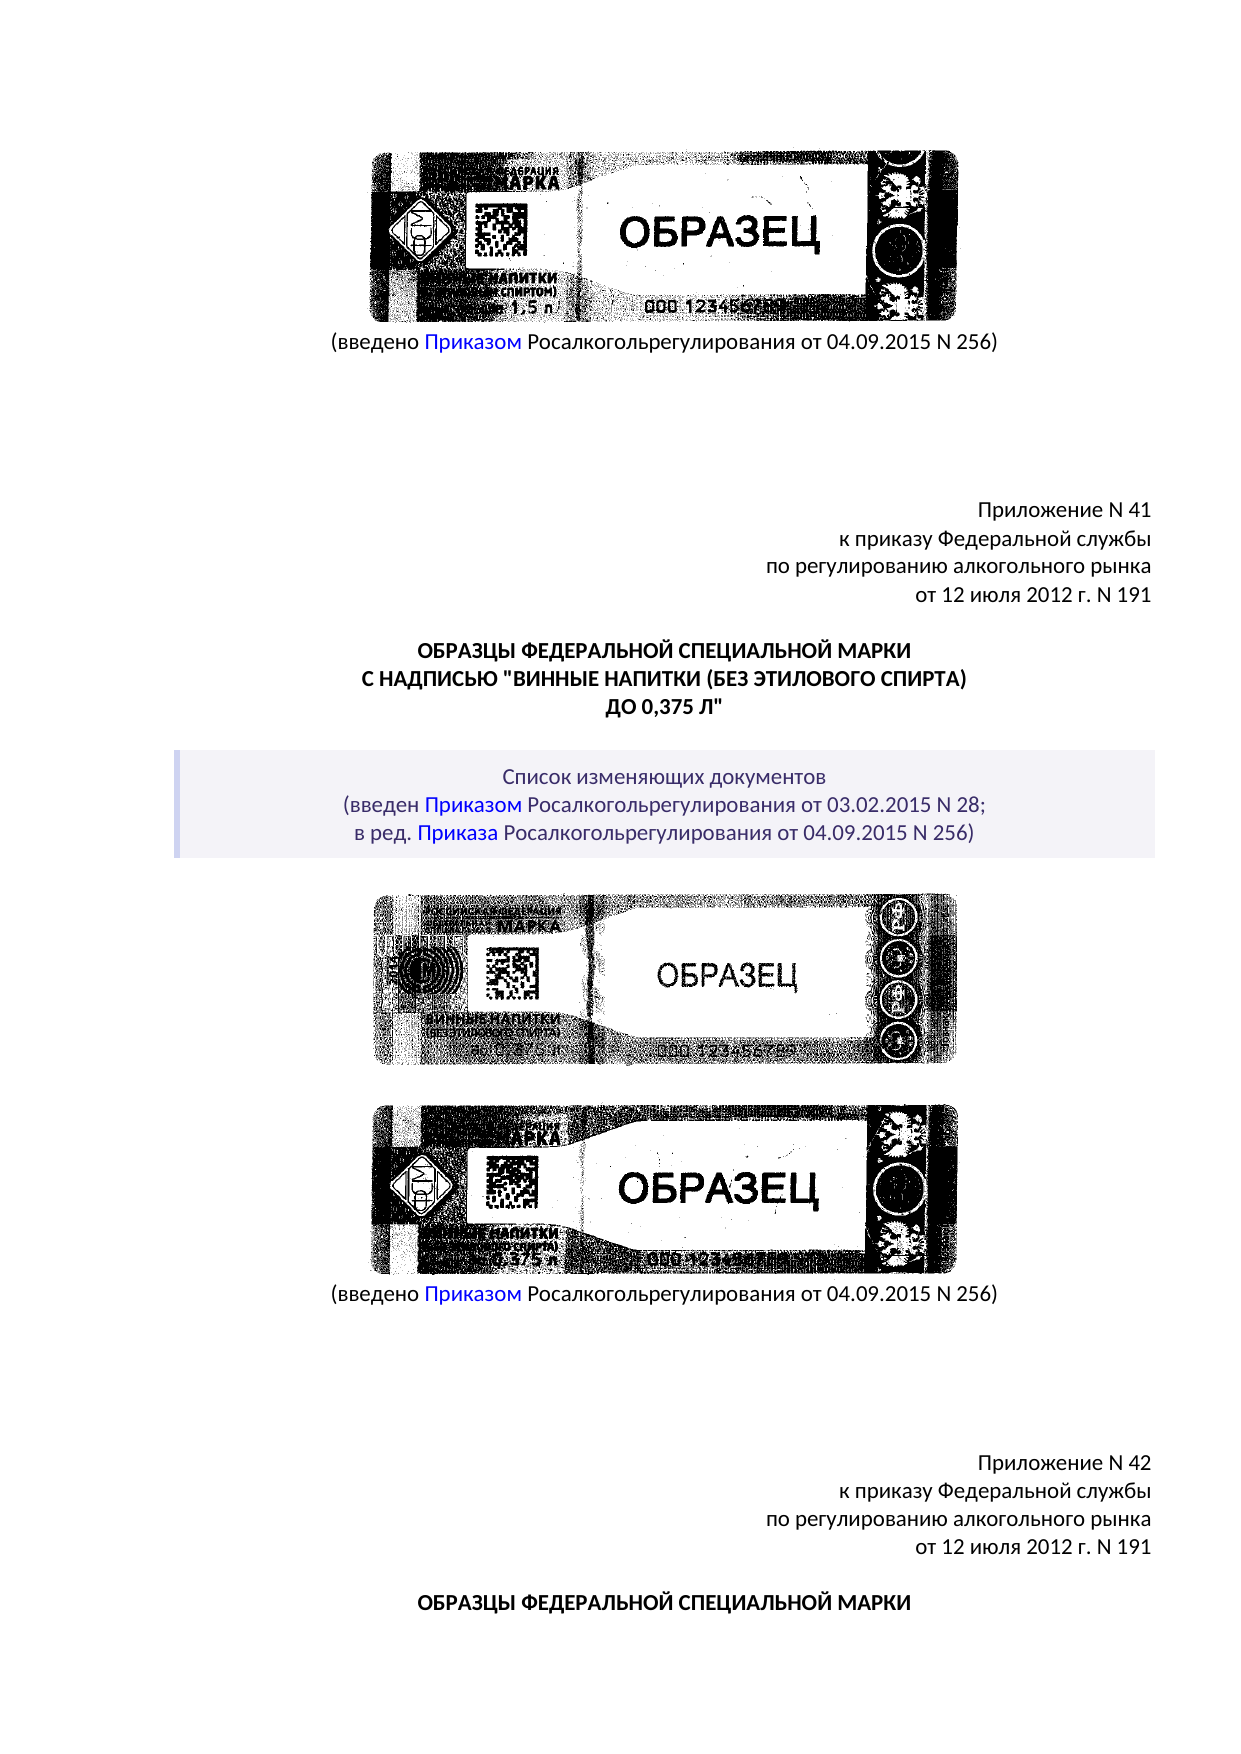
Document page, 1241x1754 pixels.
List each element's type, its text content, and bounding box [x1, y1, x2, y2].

table_header Список изменяющих документов (введен Приказом Росалкогольрегулирования от 03.02.2015 N 28; в ред. Приказа Росалкогольрегулирования от 04.09.2015 N 256) [180, 750, 1149, 858]
title ОБРАЗЦЫ ФЕДЕРАЛЬНОЙ СПЕЦИАЛЬНОЙ МАРКИ [177, 1588, 1152, 1616]
text Приложение N 41 [177, 496, 1152, 524]
text (введено Приказом Росалкогольрегулирования от 04.09.2015 N 256) [177, 327, 1152, 356]
title ОБРАЗЦЫ ФЕДЕРАЛЬНОЙ СПЕЦИАЛЬНОЙ МАРКИ [177, 636, 1152, 664]
text к приказу Федеральной службы [177, 1476, 1152, 1504]
text Приложение N 42 [177, 1448, 1152, 1476]
text к приказу Федеральной службы [177, 524, 1152, 552]
text от 12 июля 2012 г. N 191 [177, 580, 1152, 608]
picture [365, 146, 963, 328]
text (введено Приказом Росалкогольрегулирования от 04.09.2015 N 256) [177, 1279, 1152, 1308]
picture [365, 1099, 964, 1280]
picture [364, 885, 965, 1072]
text по регулированию алкогольного рынка [177, 552, 1152, 580]
text от 12 июля 2012 г. N 191 [177, 1532, 1152, 1560]
title ДО 0,375 Л" [177, 692, 1152, 720]
text по регулированию алкогольного рынка [177, 1504, 1152, 1532]
title С НАДПИСЬЮ "ВИННЫЕ НАПИТКИ (БЕЗ ЭТИЛОВОГО СПИРТА) [177, 664, 1152, 692]
